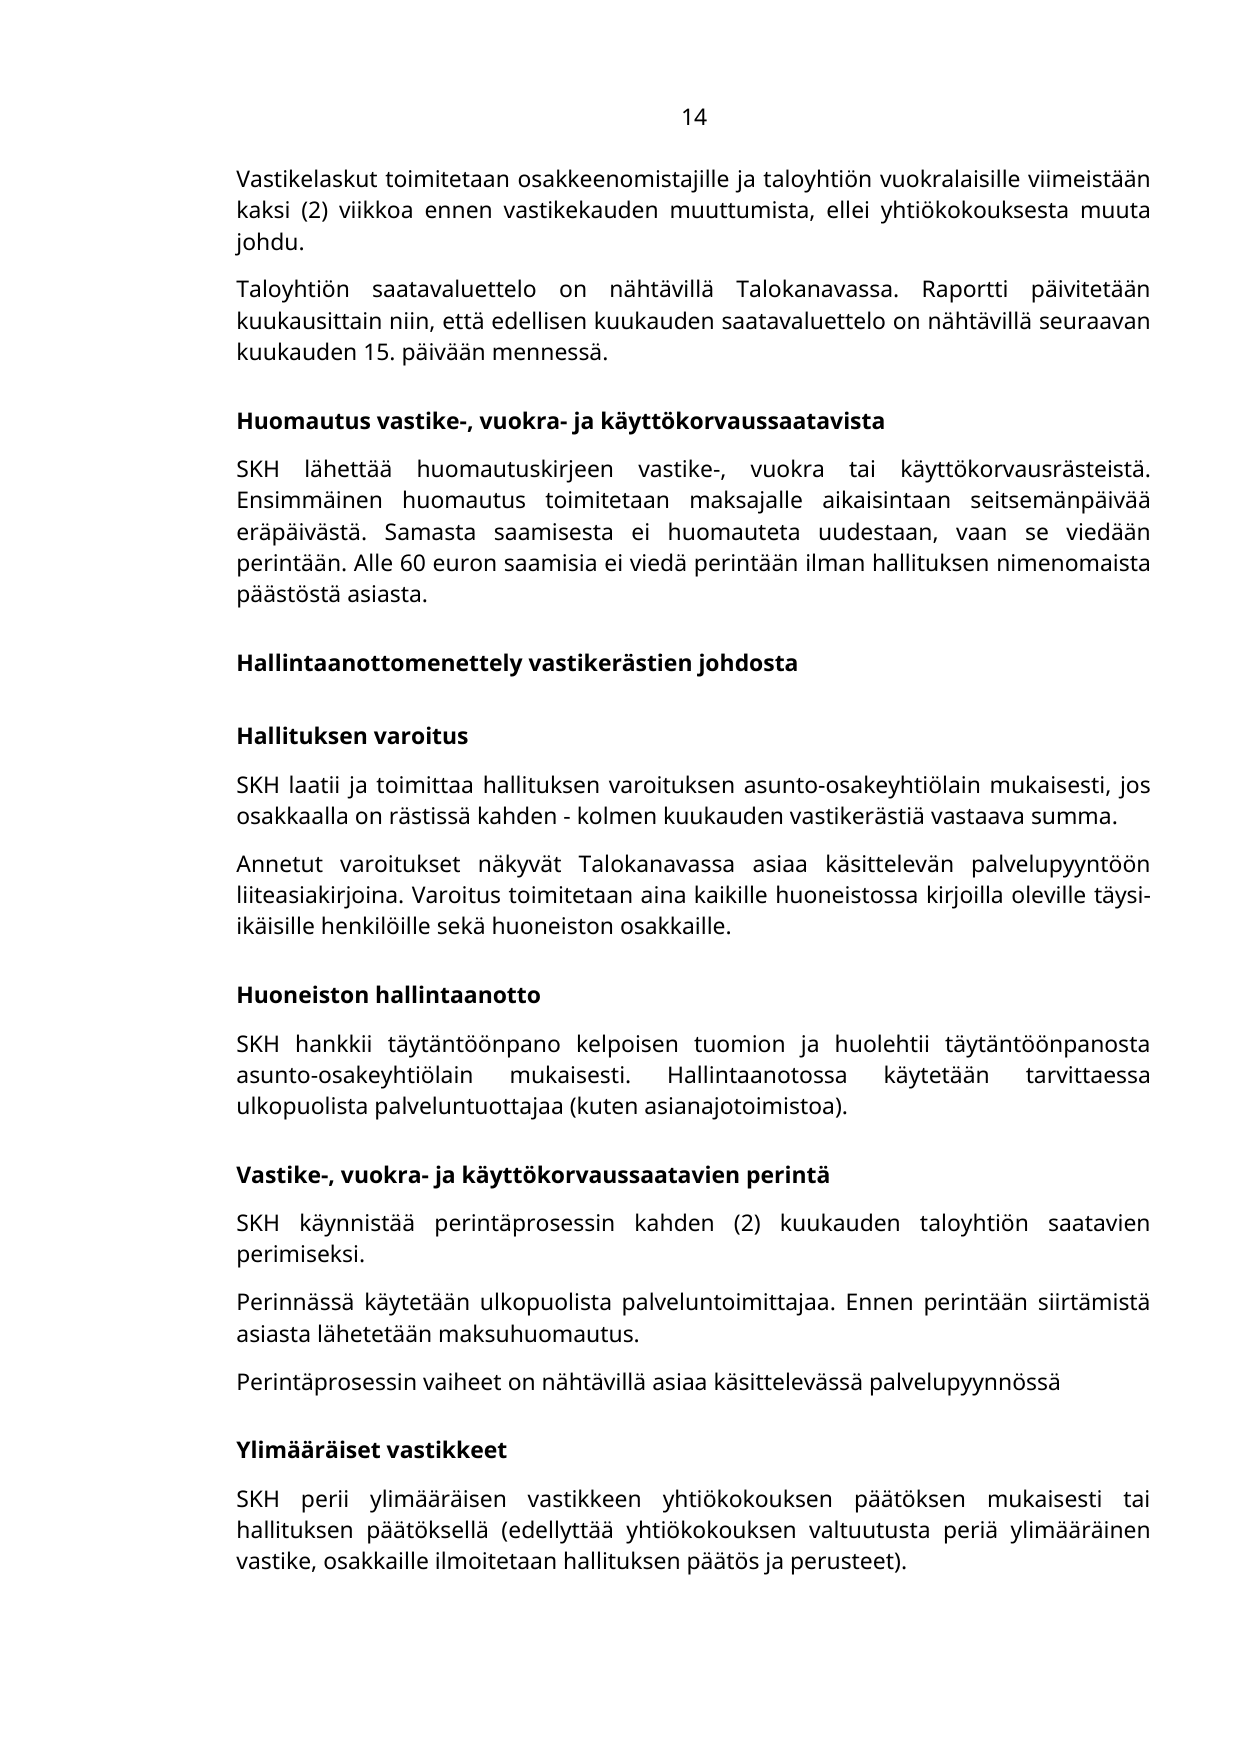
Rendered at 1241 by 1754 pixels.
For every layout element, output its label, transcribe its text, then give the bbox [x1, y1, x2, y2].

text Vastike-, vuokra- ja käyttökorvaussaatavien perintä [236, 1159, 1152, 1190]
text Hallituksen varoitus [236, 720, 1152, 751]
text Huomautus vastike-, vuokra- ja käyttökorvaussaatavista [236, 404, 1152, 436]
text SKH hankkii täytäntöönpano kelpoisen tuomion ja huolehtii täytäntöönpanosta asunto-osakeyhtiölain mukaisesti. Hallintaanotossa käytetään tarvittaessa ulkopuolista palveluntuottajaa (kuten asianajotoimistoa). [236, 1027, 1152, 1121]
text Ylimääräiset vastikkeet [236, 1434, 1152, 1466]
text Perintäprosessin vaiheet on nähtävillä asiaa käsittelevässä palvelupyynnössä [236, 1366, 1152, 1397]
text Taloyhtiön saatavaluettelo on nähtävillä Talokanavassa. Raportti päivitetään kuukausittain niin, että edellisen kuukauden saatavaluettelo on nähtävillä seuraavan kuukauden 15. päivään mennessä. [236, 273, 1152, 367]
text Huoneiston hallintaanotto [236, 979, 1152, 1010]
text SKH käynnistää perintäprosessin kahden (2) kuukauden taloyhtiön saatavien perimiseksi. [236, 1207, 1152, 1270]
text SKH perii ylimääräisen vastikkeen yhtiökokouksen päätöksen mukaisesti tai hallituksen päätöksellä (edellyttää yhtiökokouksen valtuutusta periä ylimääräinen vastike, osakkaille ilmoitetaan hallituksen päätös ja perusteet). [236, 1483, 1152, 1576]
text SKH lähettää huomautuskirjeen vastike-, vuokra tai käyttökorvausrästeistä. Ensimmäinen huomautus toimitetaan maksajalle aikaisintaan seitsemänpäivää eräpäivästä. Samasta saamisesta ei huomauteta uudestaan, vaan se viedään perintään. Alle 60 euron saamisia ei viedä perintään ilman hallituksen nimenomaista päästöstä asiasta. [236, 453, 1152, 609]
text Annetut varoitukset näkyvät Talokanavassa asiaa käsittelevän palvelupyyntöön liiteasiakirjoina. Varoitus toimitetaan aina kaikille huoneistossa kirjoilla oleville täysi-ikäisille henkilöille sekä huoneiston osakkaille. [236, 848, 1152, 942]
text Hallintaanottomenettely vastikerästien johdosta [236, 647, 1152, 678]
text Perinnässä käytetään ulkopuolista palveluntoimittajaa. Ennen perintään siirtämistä asiasta lähetetään maksuhuomautus. [236, 1286, 1152, 1349]
text SKH laatii ja toimittaa hallituksen varoituksen asunto-osakeyhtiölain mukaisesti, jos osakkaalla on rästissä kahden - kolmen kuukauden vastikerästiä vastaava summa. [236, 769, 1152, 831]
text Vastikelaskut toimitetaan osakkeenomistajille ja taloyhtiön vuokralaisille viimeistään kaksi (2) viikkoa ennen vastikekauden muuttumista, ellei yhtiökokouksesta muuta johdu. [236, 163, 1152, 257]
